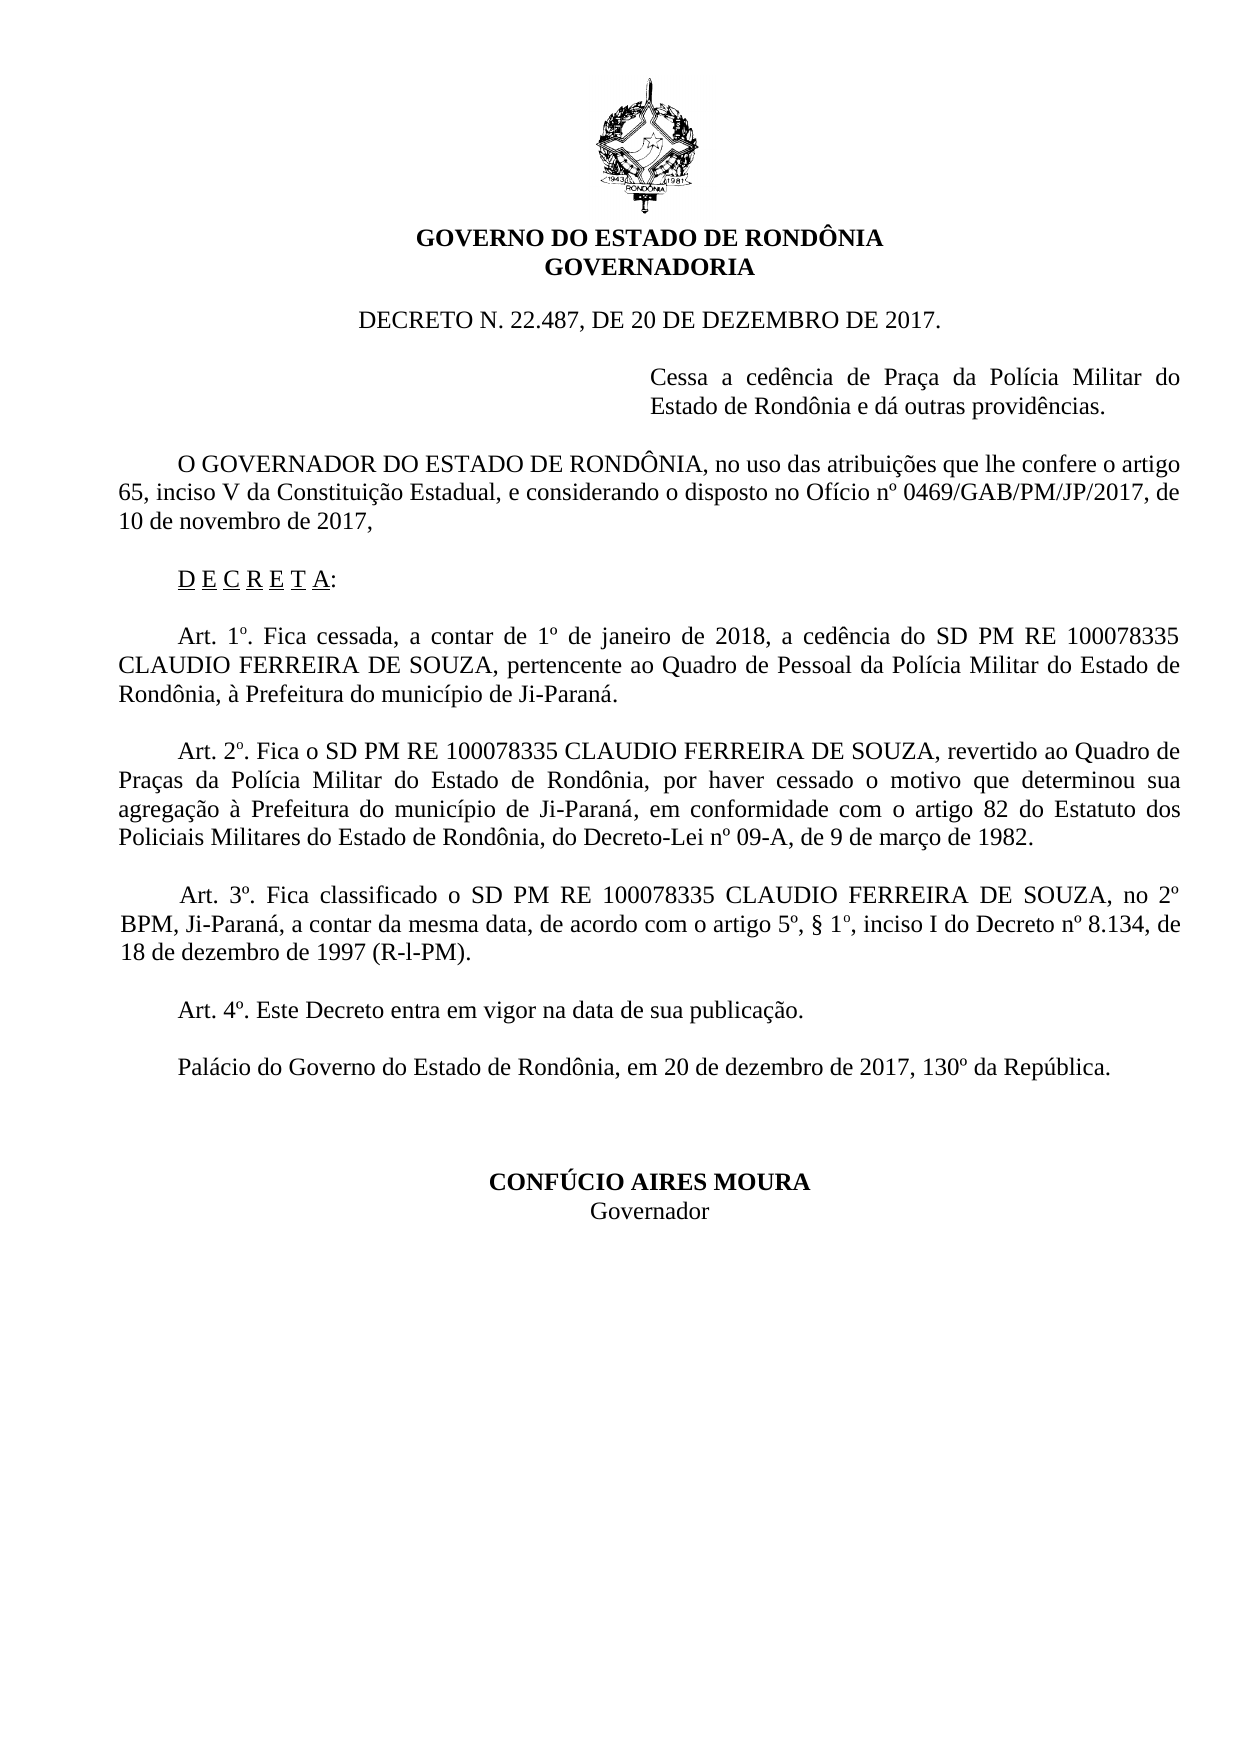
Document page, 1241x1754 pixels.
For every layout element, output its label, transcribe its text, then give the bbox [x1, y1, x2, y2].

text O GOVERNADOR DO ESTADO DE RONDÔNIA, no uso das atribuições que lhe confere o artigo 65, inciso V da Constituição Estadual, e considerando o disposto no Ofício nº 0469/GAB/PM/JP/2017, de 10 de novembro de 2017, [118, 449, 1181, 535]
text D E C R E T A: [118, 564, 1181, 592]
text CONFÚCIO AIRES MOURA [118, 1167, 1181, 1196]
text Art. 3º. Fica classificado o SD PM RE 100078335 CLAUDIO FERREIRA DE SOUZA, no 2º BPM, Ji-Paraná, a contar da mesma data, de acordo com o artigo 5º, § 1o, inciso I do Decreto nº 8.134, de 18 de dezembro de 1997 (R-l-PM). [120, 880, 1181, 966]
text Governador [118, 1196, 1181, 1225]
text Palácio do do de Rondônia, em 20 de dezembro de 2017, 130º da . [118, 1052, 1181, 1081]
text DECRETO N. 22.487, DE 20 DE DEZEMBRO DE 2017. [118, 305, 1181, 334]
text Art. 1o. Fica cessada, a contar de 1º de janeiro de 2018, a cedência do SD PM RE 100078335 CLAUDIO FERREIRA DE SOUZA, pertencente ao Quadro de Pessoal da Polícia Militar do Estado de Rondônia, à Prefeitura do município de Ji-Paraná. [118, 621, 1181, 707]
text Cessa a cedência de Praça da Polícia Militar do Estado de Rondônia e dá outras providências. [650, 362, 1181, 420]
text Art. 4º. Este Decreto entra em vigor na data de sua publicação. [118, 995, 1181, 1024]
text Art. 2o. Fica o SD PM RE 100078335 CLAUDIO FERREIRA DE SOUZA, revertido ao Quadro de Praças da Polícia Militar do Estado de Rondônia, por haver cessado o motivo que determinou sua agregação à Prefeitura do município de Ji-Paraná, em conformidade com o artigo 82 do Estatuto dos Policiais Militares do Estado de Rondônia, do Decreto-Lei nº 09-A, de 9 de março de 1982. [118, 736, 1181, 851]
